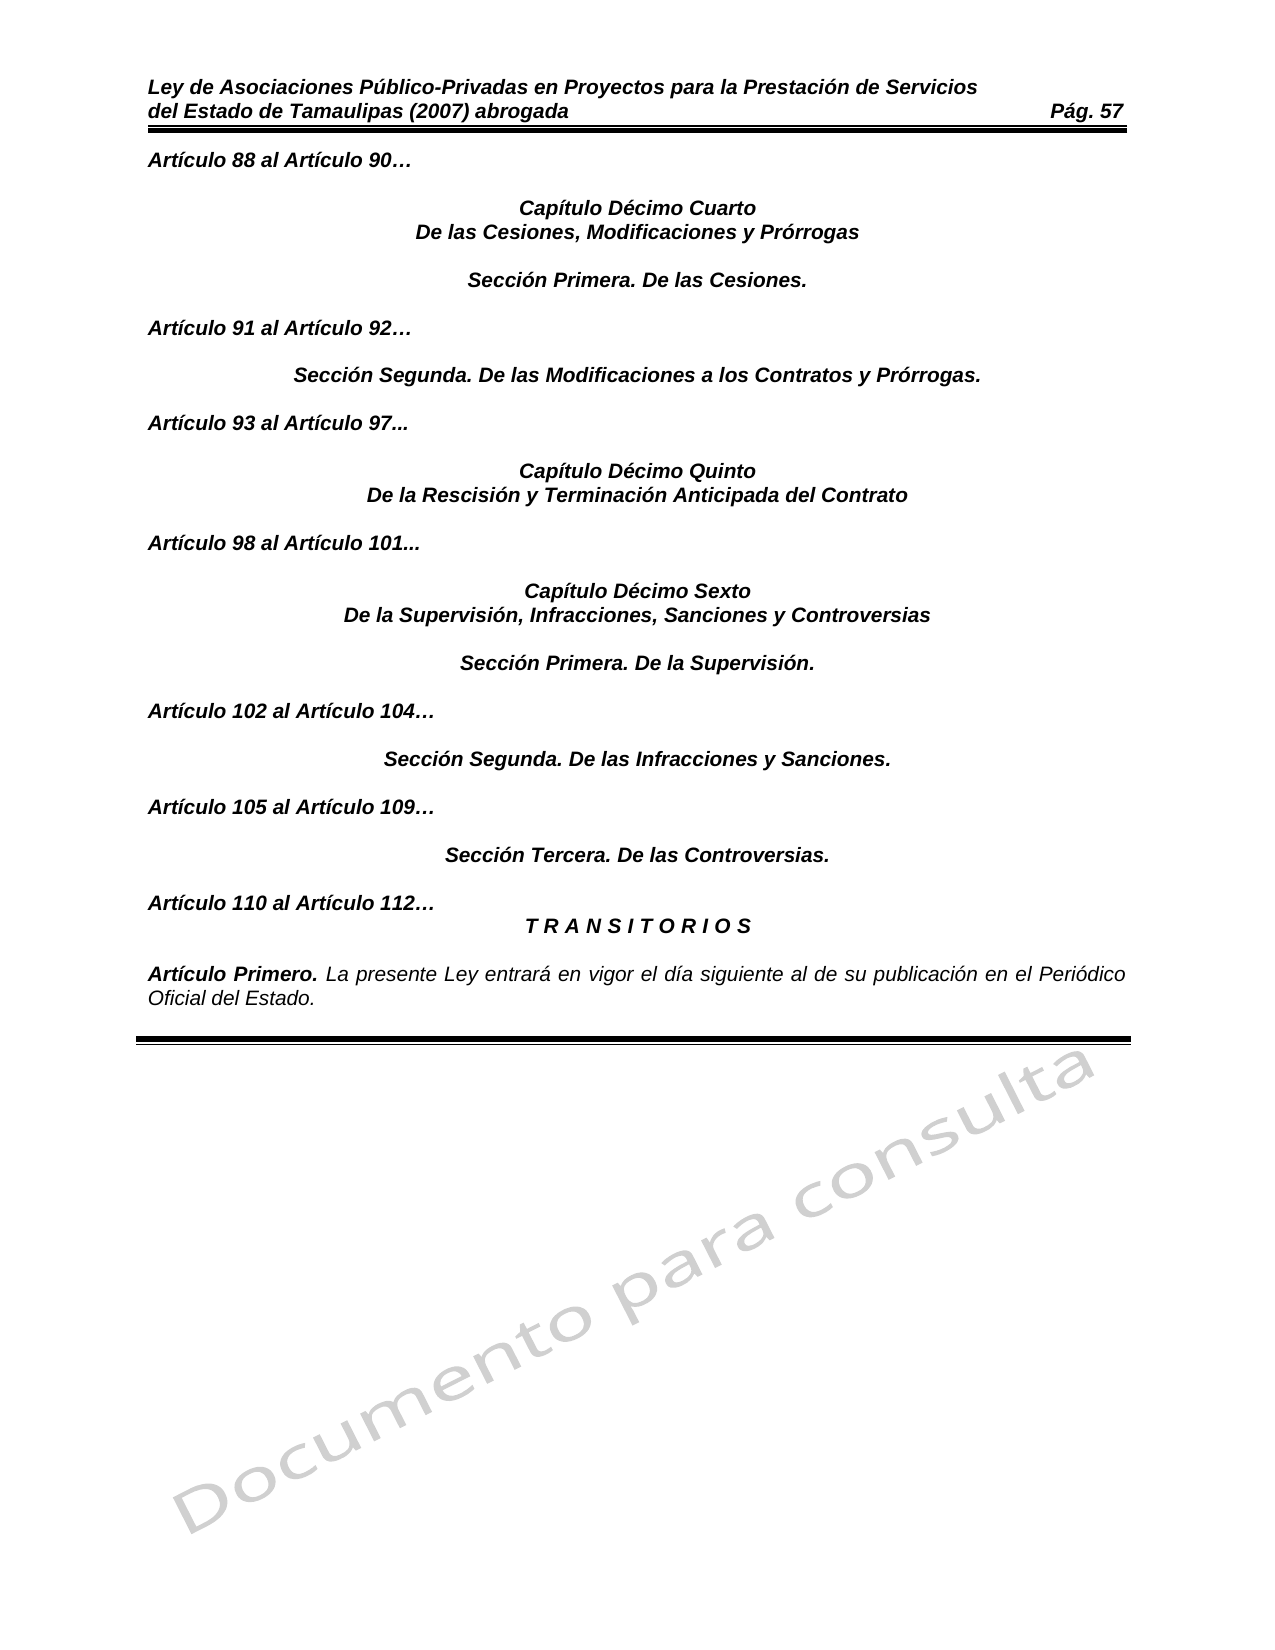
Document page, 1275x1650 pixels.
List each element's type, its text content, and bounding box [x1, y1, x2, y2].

text Artículo 93 al Artículo 97... [148, 411, 1127, 435]
text De la Supervisión, Infracciones, Sanciones y Controversias [148, 603, 1127, 627]
text Sección Segunda. De las Modificaciones a los Contratos y Prórrogas. [148, 363, 1127, 387]
text Artículo 88 al Artículo 90… [148, 148, 1127, 172]
text Sección Segunda. De las Infracciones y Sanciones. [148, 747, 1127, 771]
text Capítulo Décimo Sexto [148, 579, 1127, 603]
text Capítulo Décimo Cuarto [148, 196, 1127, 219]
text Artículo 102 al Artículo 104… [148, 699, 1127, 723]
text Artículo 91 al Artículo 92… [148, 315, 1127, 339]
text Sección Tercera. De las Controversias. [148, 842, 1127, 866]
text Sección Primera. De las Cesiones. [148, 267, 1127, 291]
text Sección Primera. De la Supervisión. [148, 651, 1127, 675]
text Artículo 110 al Artículo 112… [148, 890, 1127, 914]
text TRANSITORIOS [148, 914, 1127, 938]
text De las Cesiones, Modificaciones y Prórrogas [148, 219, 1127, 243]
text Artículo 105 al Artículo 109… [148, 794, 1127, 818]
text De la Rescisión y Terminación Anticipada del Contrato [148, 483, 1127, 507]
text Capítulo Décimo Quinto [148, 459, 1127, 483]
text Artículo Primero. La presente Ley entrará en vigor el día siguiente al de su publicación en el Periódico Oficial del Estado. [148, 962, 1127, 1010]
text Artículo 98 al Artículo 101... [148, 531, 1127, 555]
